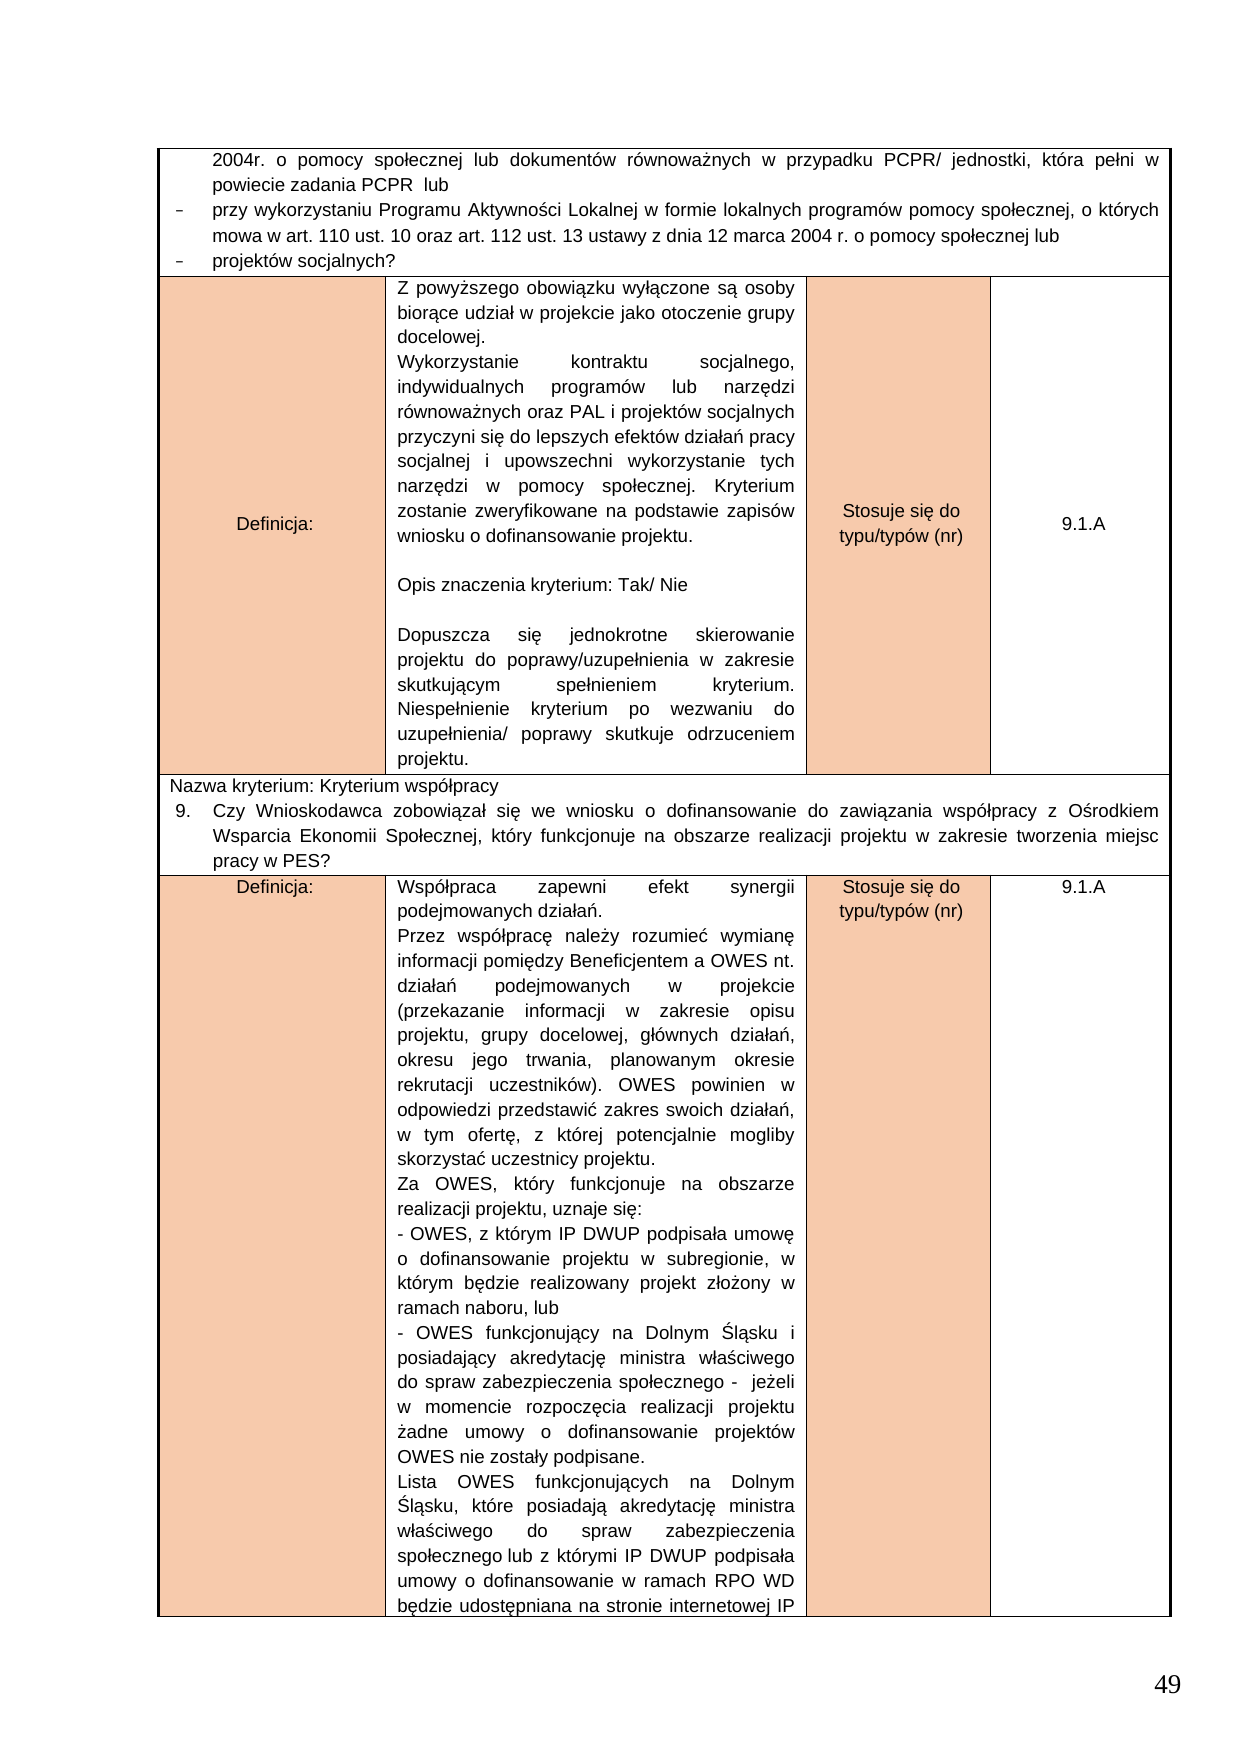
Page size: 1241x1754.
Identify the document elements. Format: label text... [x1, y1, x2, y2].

table_cell Definicja: [160, 876, 385, 1616]
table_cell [386, 876, 806, 1616]
table_cell Z powyższego obowiązku wyłączone są osoby biorące udział w projekcie jako otoczenie grupy docelowej. Wykorzystanie kontraktu socjalnego, indywidualnych programów lub narzędzi równoważnych oraz PAL i projektów socjalnych przyczyni się do lepszych efektów działań pracy socjalnej i upowszechni wykorzystanie tych narzędzi w pomocy społecznej. Kryterium zostanie zweryfikowane na podstawie zapisów wniosku o dofinansowanie projektu. Opis znaczenia kryterium: Tak/ Nie Dopuszcza się jednokrotne skierowanie projektu do poprawy/uzupełnienia w zakresie skutkującym spełnieniem kryterium. Niespełnienie kryterium po wezwaniu do uzupełnienia/ poprawy skutkuje odrzuceniem projektu. [386, 277, 806, 774]
table_cell 9.1.A [991, 876, 1169, 1616]
table_cell Stosuje się do typu/typów (nr) [807, 277, 990, 774]
table_cell 9.1.A [991, 277, 1169, 774]
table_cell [160, 149, 1169, 276]
table_cell Definicja: [160, 277, 385, 774]
table_cell Nazwa kryterium: Kryterium współpracy Czy Wnioskodawca zobowiązał się we wniosku o dofinansowanie do zawiązania współpracy z Ośrodkiem Wsparcia Ekonomii Społecznej, który funkcjonuje na obszarze realizacji projektu w zakresie tworzenia miejsc pracy w PES? [160, 775, 1169, 874]
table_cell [807, 876, 990, 1616]
